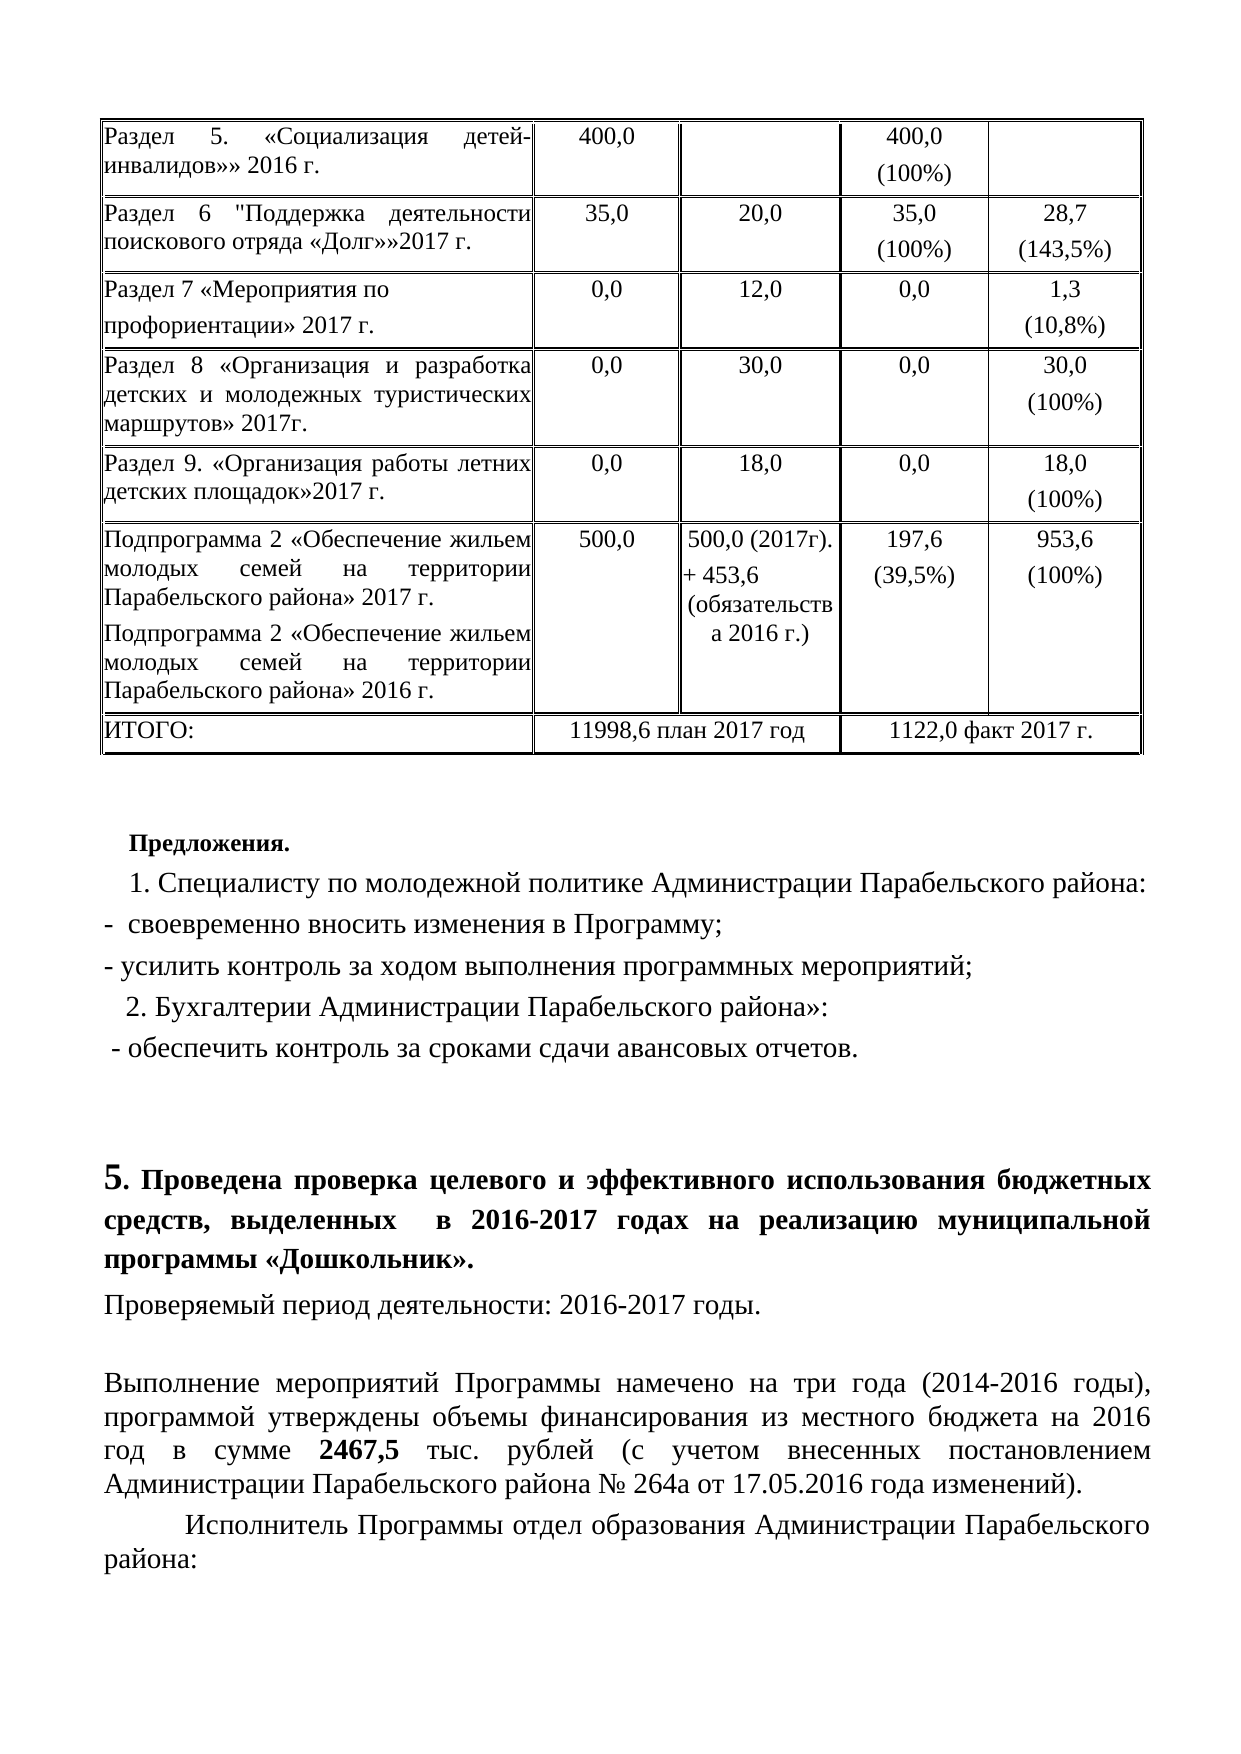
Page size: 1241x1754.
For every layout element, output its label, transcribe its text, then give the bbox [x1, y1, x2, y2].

table_cell [680, 120, 840, 194]
table_cell 400,0 (100%) [840, 122, 988, 194]
table_cell [989, 122, 1140, 194]
text Выполнение мероприятий Программы намечено на три года (2014-2016 годы), программой утверждены объемы финансирования из местного бюджета на 2016 год в сумме 2467,5 тыс. рублей (с учетом внесенных постановлением Администрации Парабельского района № 264а от 17.05.2016 года изменений). [103, 1365, 1152, 1499]
table_cell 18,0 (100%) [989, 445, 1141, 521]
table_cell 0,0 [842, 274, 988, 347]
table_cell 500,0 [535, 524, 678, 712]
table_cell Раздел 9. «Организация работы летних детских площадок»2017 г. [103, 445, 532, 521]
table_cell 1122,0 факт 2017 г. [842, 712, 1141, 752]
table_cell 28,7 (143,5%) [989, 195, 1141, 271]
table_cell 0,0 [535, 448, 678, 521]
text Исполнитель Программы отдел образования Администрации Парабельского района: [103, 1507, 1152, 1574]
table_cell Раздел 8 «Организация и разработка детских и молодежных туристических маршрутов» 2017г. [103, 347, 532, 444]
text - своевременно вносить изменения в Программу; [103, 906, 1152, 940]
text Предложения. [103, 828, 1152, 857]
table_cell 12,0 [682, 274, 839, 347]
table_cell 30,0 [682, 351, 839, 444]
text 2. Бухгалтерии Администрации Парабельского района»: [103, 989, 1152, 1022]
table_cell 953,6 (100%) [989, 521, 1142, 712]
table_cell 1,3 (10,8%) [989, 271, 1142, 347]
table_cell 20,0 [682, 198, 839, 271]
text - обеспечить контроль за сроками сдачи авансовых отчетов. [103, 1030, 1152, 1064]
table_cell Раздел 6 "Поддержка деятельности поискового отряда «Долг»»2017 г. [103, 195, 532, 271]
table_cell 35,0 [535, 198, 678, 271]
table_cell 0,0 [842, 448, 988, 521]
table_cell 197,6 (39,5%) [842, 524, 988, 712]
text Проверяемый период деятельности: 2016-2017 годы. [103, 1287, 1152, 1321]
table_cell 35,0 (100%) [842, 198, 988, 271]
table_cell 0,0 [535, 274, 678, 347]
table_cell Раздел 7 «Мероприятия по профориентации» 2017 г. [101, 271, 534, 347]
table_cell Раздел 5. «Социализация детей-инвалидов»» 2016 г. [103, 122, 534, 194]
table_cell 30,0 (100%) [989, 347, 1141, 444]
text 1. Специалисту по молодежной политике Администрации Парабельского района: [103, 865, 1152, 898]
table_cell 500,0 (2017г). + 453,6 (обязательства 2016 г.) [682, 524, 839, 712]
text - усилить контроль за ходом выполнения программных мероприятий; [103, 948, 1152, 981]
table_cell 0,0 [535, 351, 678, 444]
table_cell ИТОГО: [103, 712, 532, 752]
table_cell 11998,6 план 2017 год [535, 716, 839, 752]
text 5. Проведена проверка целевого и эффективного использования бюджетных средств, выделенных в 2016-2017 годах на реализацию муниципальной программы «Дошкольник». [103, 1154, 1152, 1274]
table_cell 0,0 [842, 351, 988, 444]
table_cell 18,0 [682, 448, 839, 521]
table_cell Подпрограмма 2 «Обеспечение жильем молодых семей на территории Парабельского района» 2017 г. Подпрограмма 2 «Обеспечение жильем молодых семей на территории Парабельского района» 2016 г. [101, 521, 534, 712]
table_cell 400,0 [534, 120, 680, 194]
